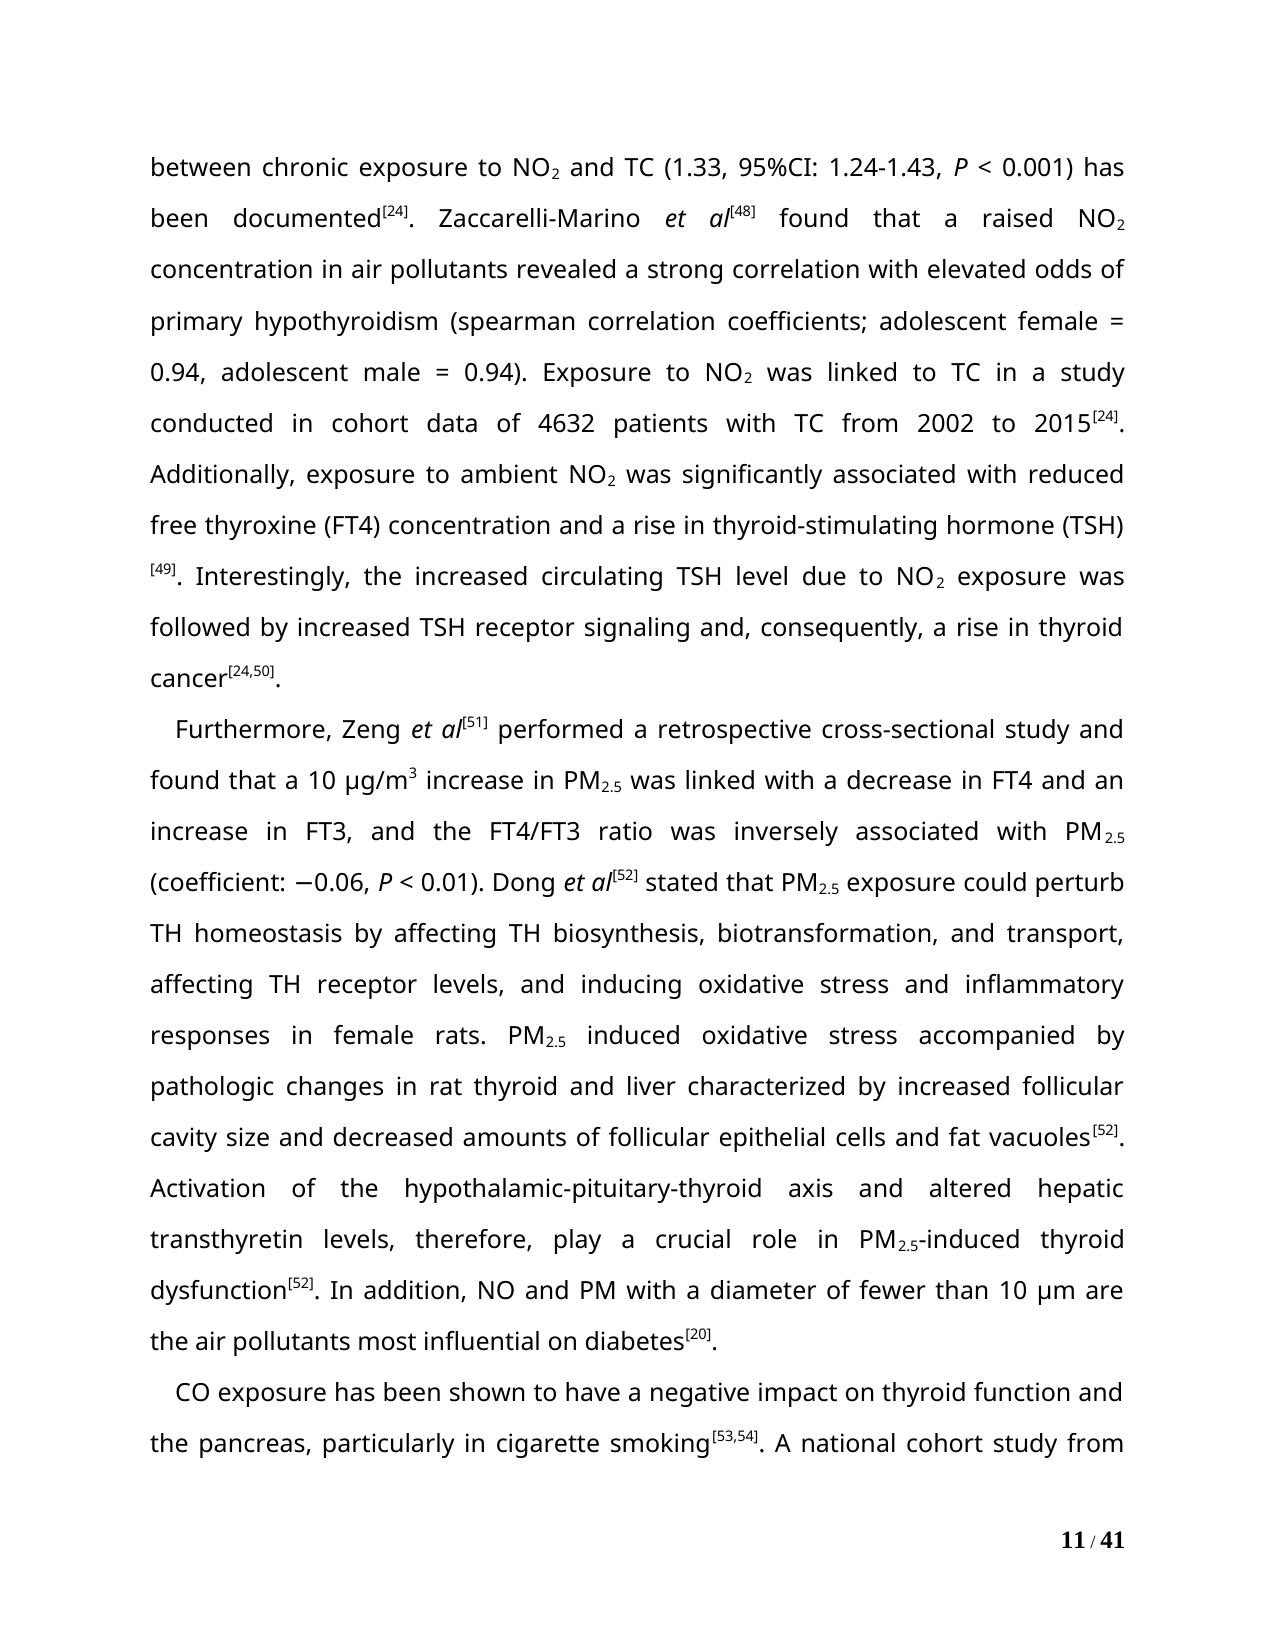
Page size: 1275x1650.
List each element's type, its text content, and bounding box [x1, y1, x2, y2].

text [150, 1375, 1125, 1460]
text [150, 150, 1125, 694]
text Furthermore, Zeng et al[51] performed a retrospective cross-sectional study and found that a 10 µg/m3 increase in PM2.5 was linked with a decrease in FT4 and an increase in FT3, and the FT4/FT3 ratio was inversely associated with PM2.5 (coefficient: −0.06, P < 0.01). Dong et al[52] stated that PM2.5 exposure could perturb TH homeostasis by affecting TH biosynthesis, biotransformation, and transport, affecting TH receptor levels, and inducing oxidative stress and inflammatory responses in female rats. PM2.5 induced oxidative stress accompanied by pathologic changes in rat thyroid and liver characterized by increased follicular cavity size and decreased amounts of follicular epithelial cells and fat vacuoles[52]. Activation of the hypothalamic-pituitary-thyroid axis and altered hepatic transthyretin levels, therefore, play a crucial role in PM2.5-induced thyroid dysfunction[52]. In addition, NO and PM with a diameter of fewer than 10 μm are the air pollutants most influential on diabetes[20]. [150, 711, 1125, 1358]
